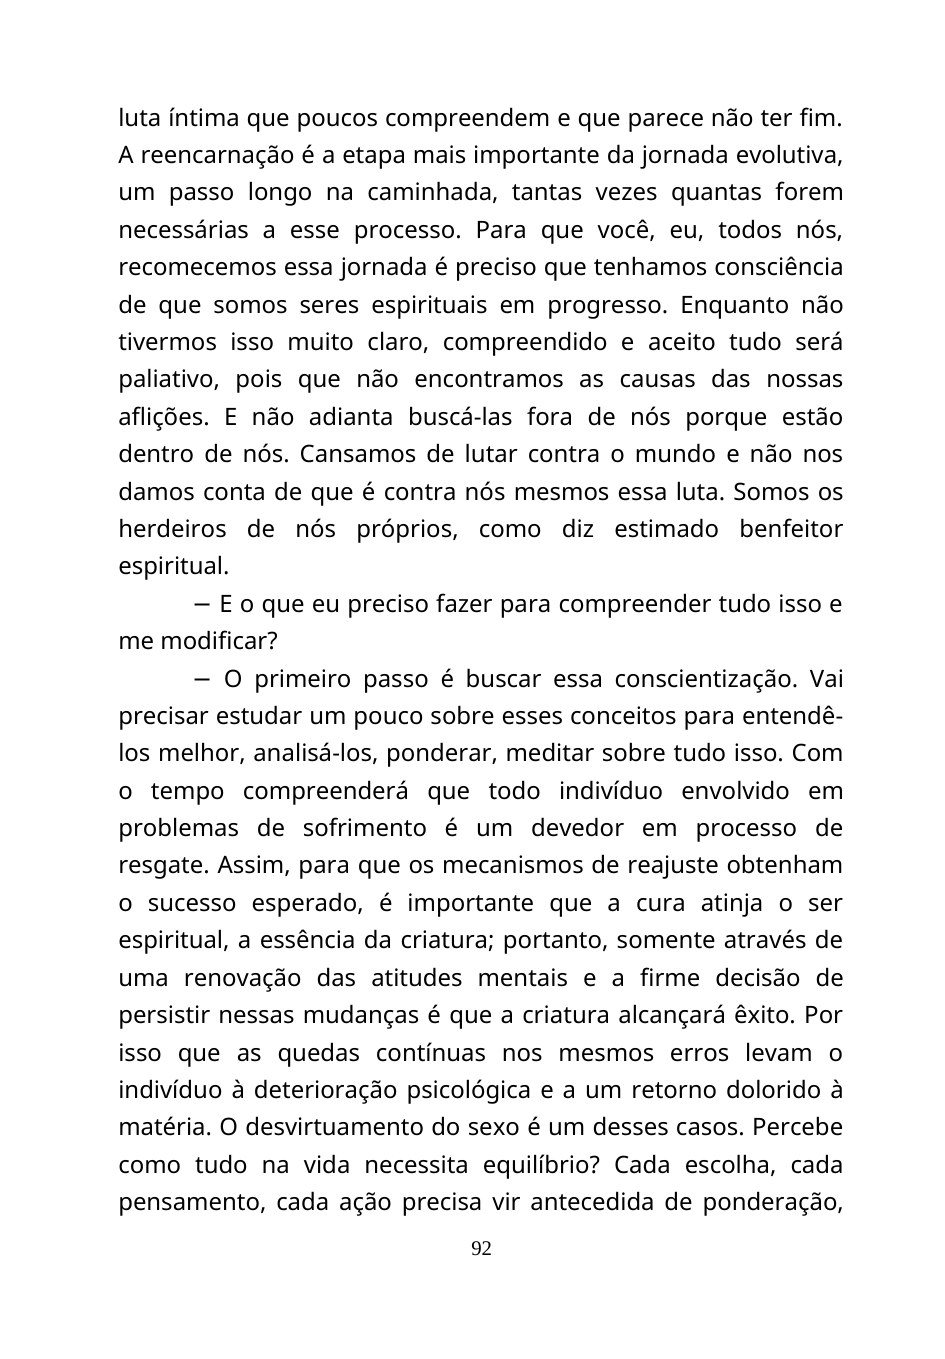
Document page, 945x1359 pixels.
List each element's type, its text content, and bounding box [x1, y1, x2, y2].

text − E o que eu preciso fazer para compreender tudo isso e me modificar? [118, 587, 844, 657]
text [118, 661, 844, 1217]
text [118, 100, 844, 582]
